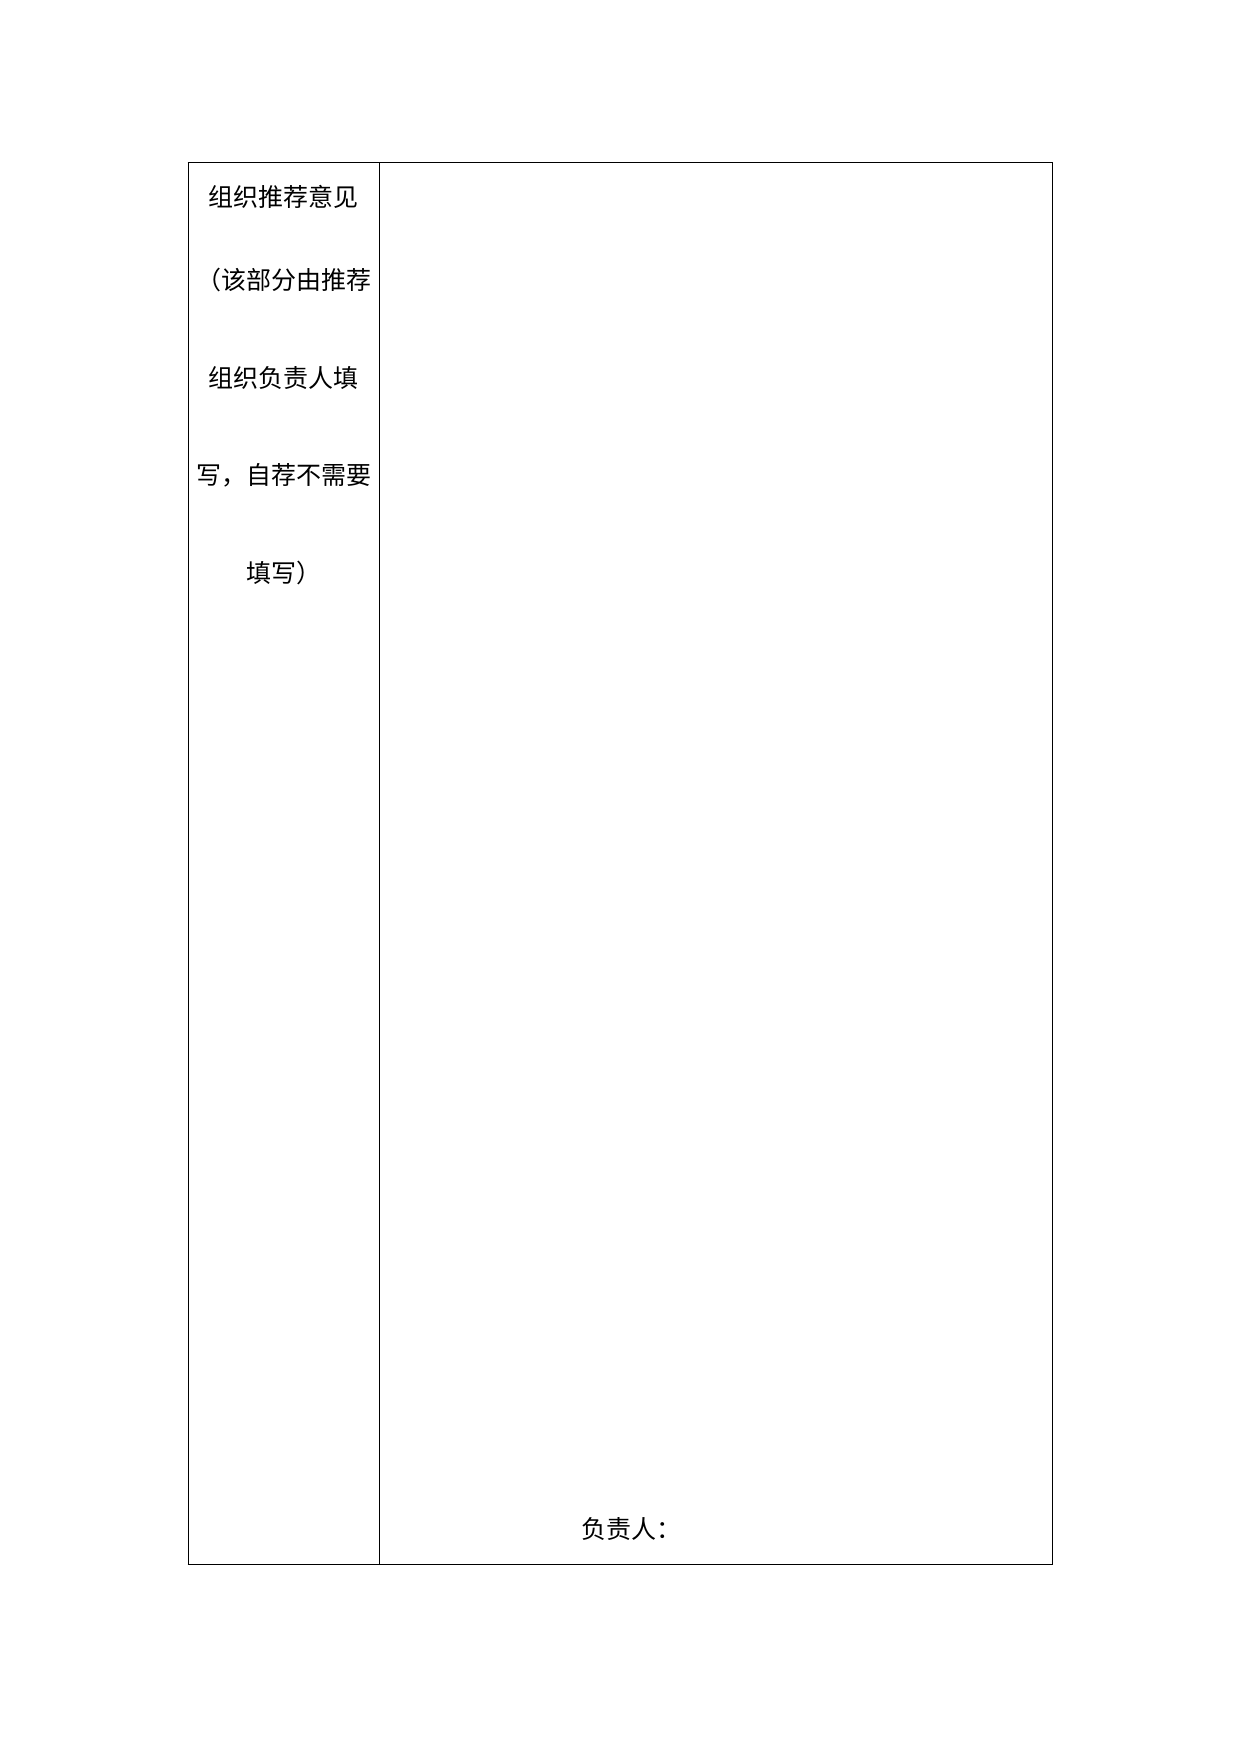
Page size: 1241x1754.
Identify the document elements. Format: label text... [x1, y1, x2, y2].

table_cell 负责人： 时 间： [380, 163, 1052, 1564]
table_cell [189, 163, 379, 1564]
